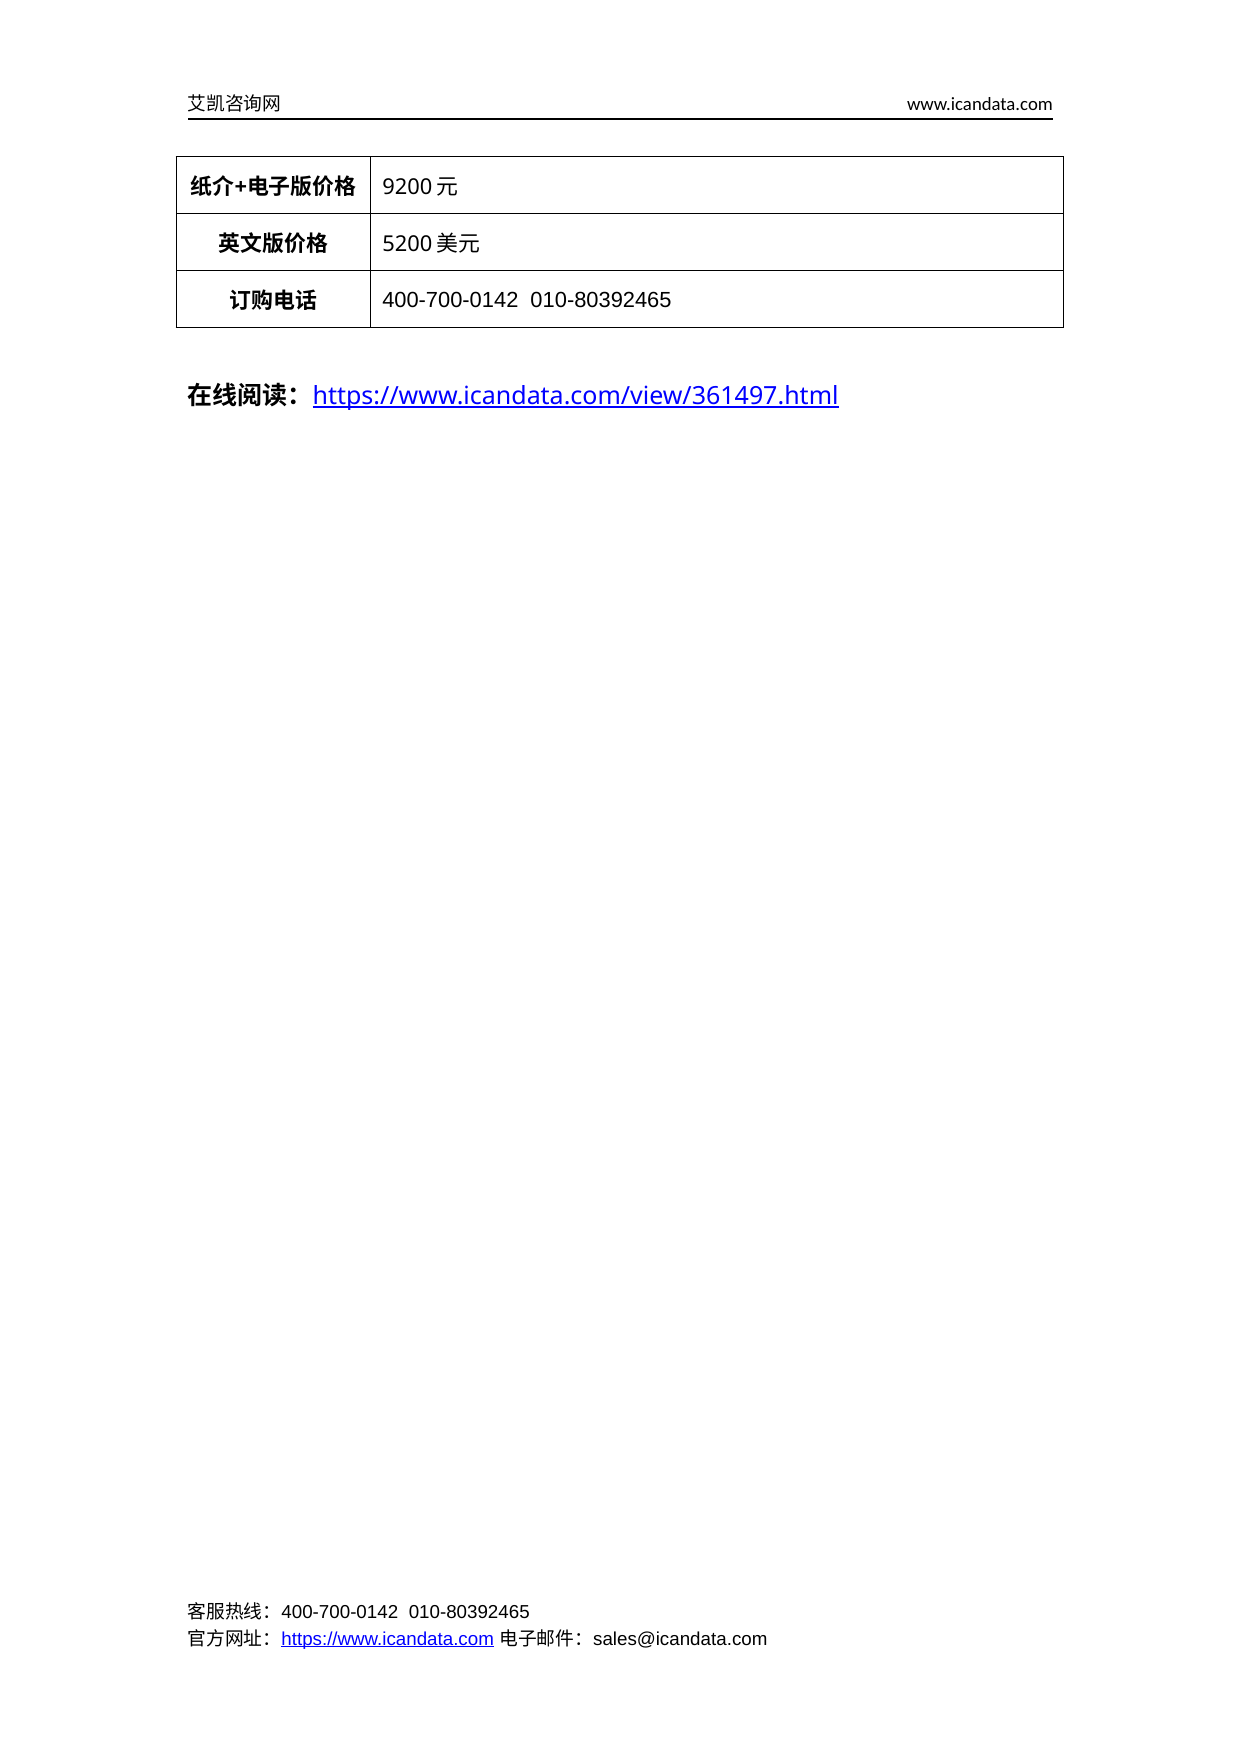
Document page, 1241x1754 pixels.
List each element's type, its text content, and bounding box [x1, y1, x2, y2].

table_cell 纸介+电子版价格 [177, 157, 370, 213]
table_cell 9200元 [371, 157, 1063, 213]
table_cell 英文版价格 [177, 214, 370, 270]
table_cell 400-700-0142 010-80392465 [371, 271, 1063, 327]
table_cell 订购电话 [177, 271, 370, 327]
table_cell 5200美元 [371, 214, 1063, 270]
text 在线阅读：https://www.icandata.com/view/361497.html [187, 361, 1053, 426]
